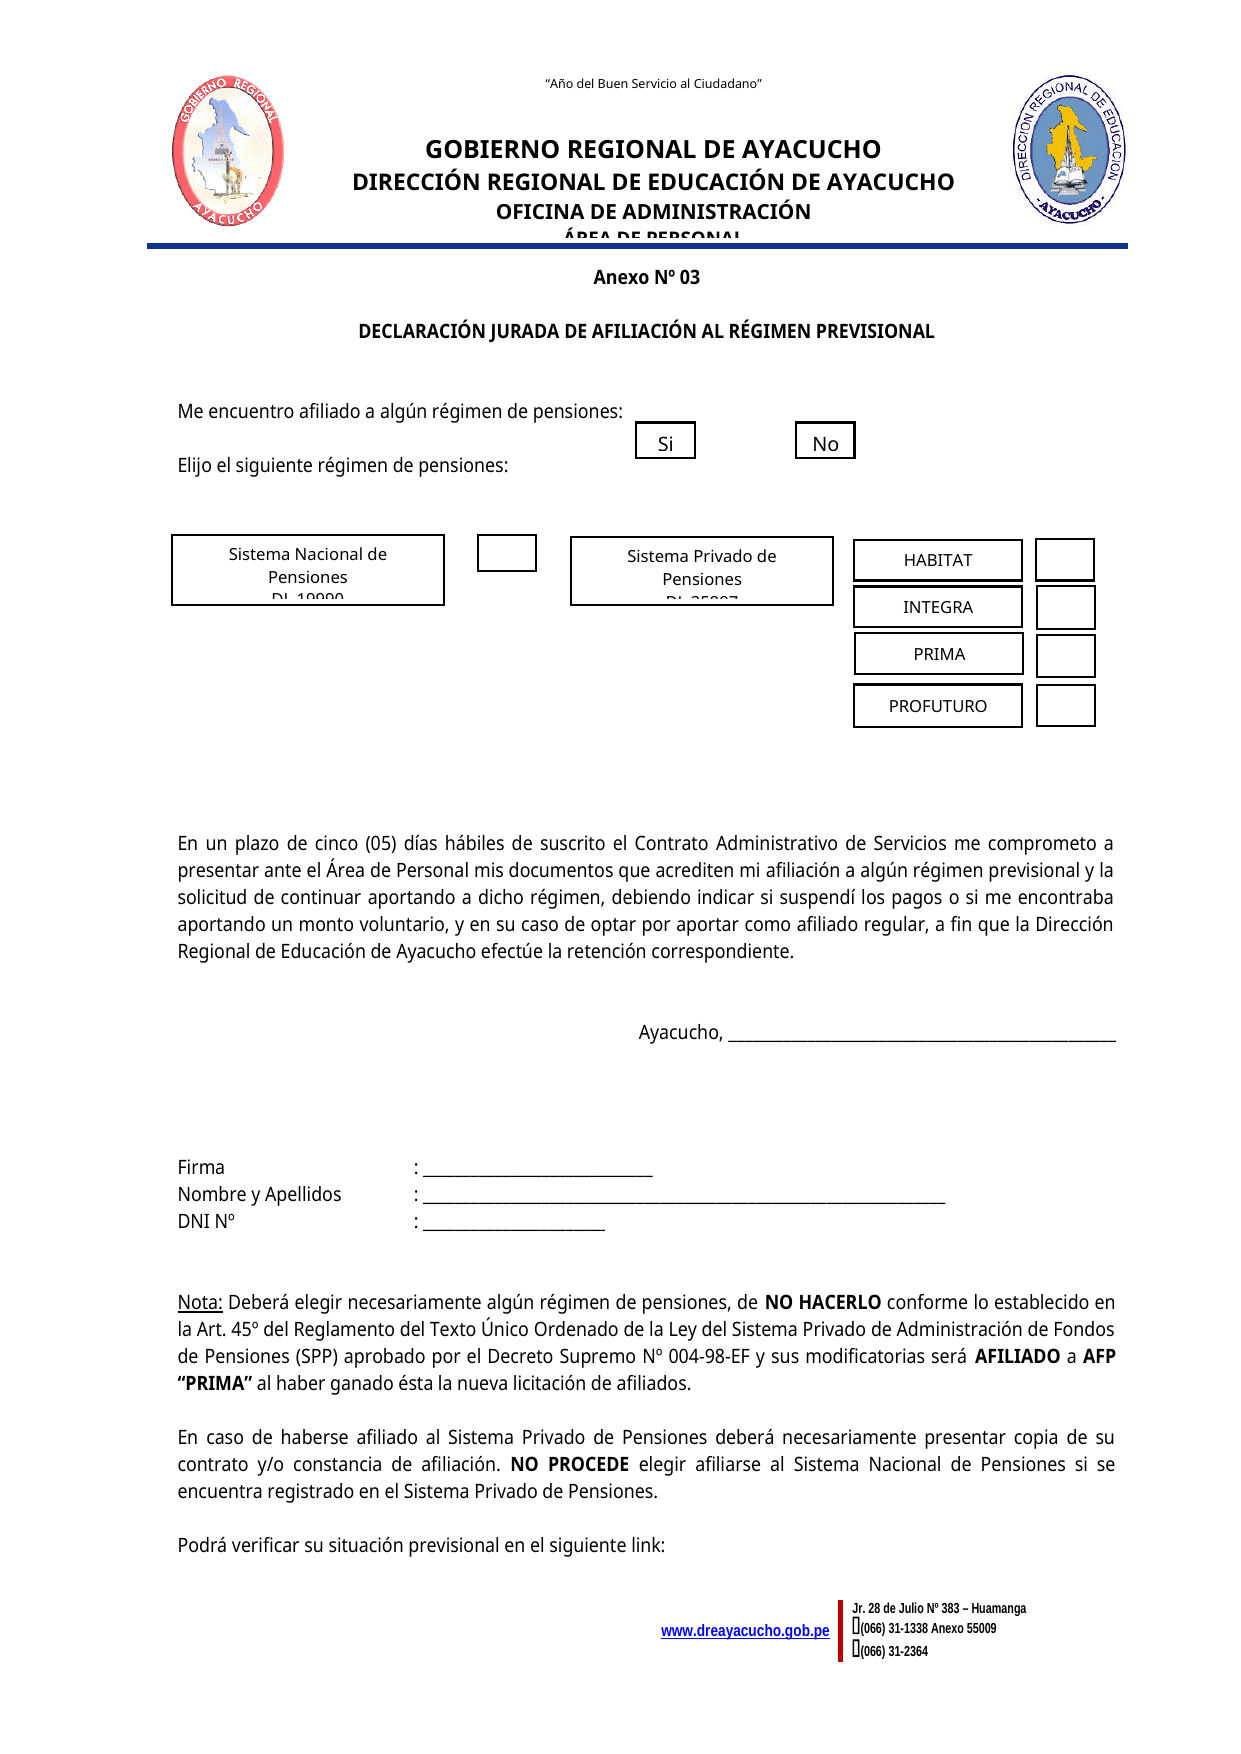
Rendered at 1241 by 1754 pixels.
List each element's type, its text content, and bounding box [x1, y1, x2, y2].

text Me encuentro afiliado a algún régimen de pensiones: [177, 398, 1116, 425]
text Podrá verificar su situación previsional en el siguiente link: [177, 1531, 1116, 1558]
text Anexo Nº 03 [177, 263, 1116, 290]
text Ayacucho, _________________________________________________ [177, 1018, 1116, 1045]
text En un plazo de cinco (05) días hábiles de suscrito el Contrato Administrativo de Servicios me comprometo a presentar ante el Área de Personal mis documentos que acrediten mi afiliación a algún régimen previsional y la solicitud de continuar aportando a dicho régimen, debiendo indicar si suspendí los pagos o si me encontraba aportando un monto voluntario, y en su caso de optar por aportar como afiliado regular, a fin que la Dirección Regional de Educación de Ayacucho efectúe la retención correspondiente. [177, 829, 1116, 964]
text En caso de haberse afiliado al Sistema Privado de Pensiones deberá necesariamente presentar copia de su contrato y/o constancia de afiliación. NO PROCEDE elegir afiliarse al Sistema Nacional de Pensiones si se encuentra registrado en el Sistema Privado de Pensiones. [177, 1423, 1116, 1504]
text Elijo el siguiente régimen de pensiones: [177, 452, 1116, 479]
text DNI Nº : _______________________ [177, 1207, 1116, 1234]
text Firma : _____________________________ [177, 1153, 1116, 1180]
text DECLARACIÓN JURADA DE AFILIACIÓN AL RÉGIMEN PREVISIONAL [177, 317, 1116, 344]
picture [171, 75, 285, 227]
picture [1011, 75, 1133, 226]
text Nombre y Apellidos : __________________________________________________________________ [177, 1180, 1116, 1207]
text Nota: Deberá elegir necesariamente algún régimen de pensiones, de NO HACERLO conforme lo establecido en la Art. 45º del Reglamento del Texto Único Ordenado de la Ley del Sistema Privado de Administración de Fondos de Pensiones (SPP) aprobado por el Decreto Supremo Nº 004-98-EF y sus modificatorias será AFILIADO a AFP “PRIMA” al haber ganado ésta la nueva licitación de afiliados. [177, 1288, 1116, 1396]
